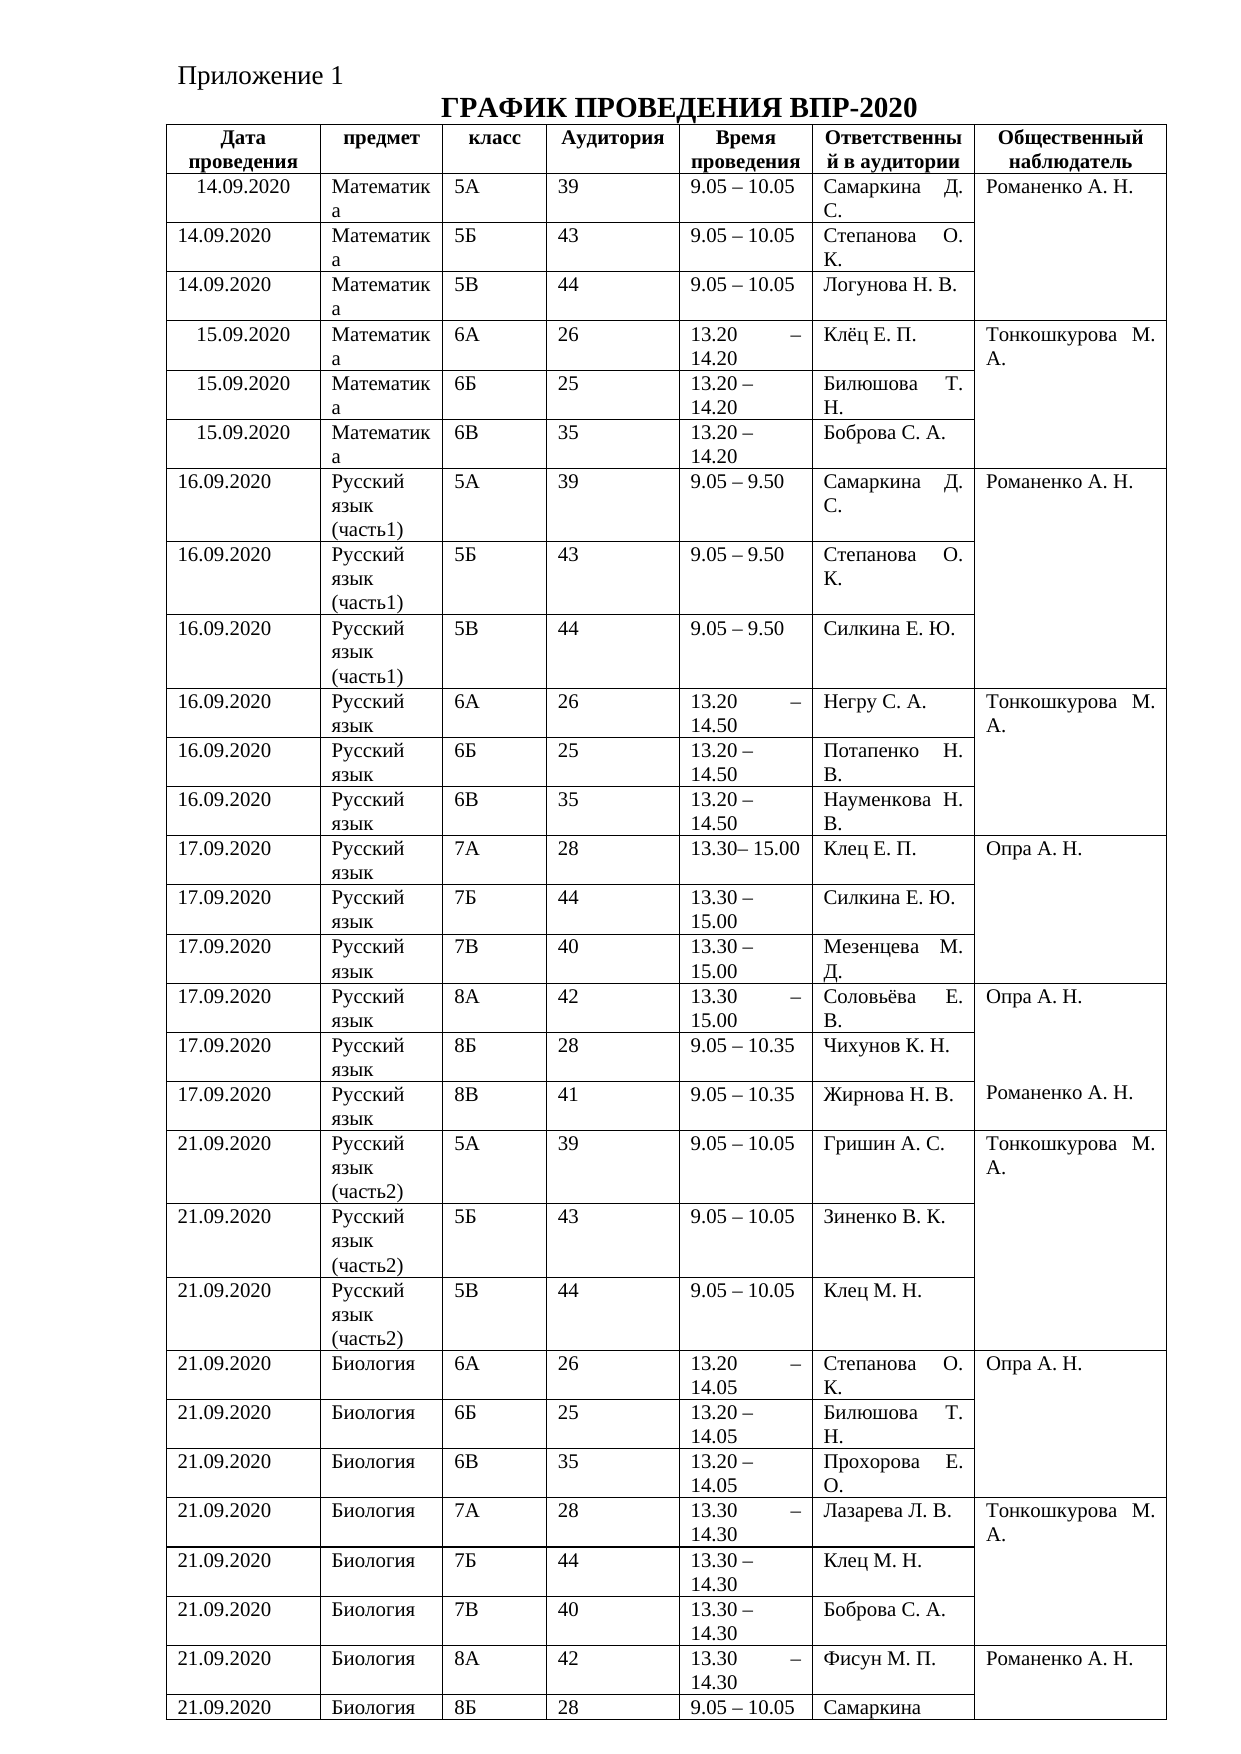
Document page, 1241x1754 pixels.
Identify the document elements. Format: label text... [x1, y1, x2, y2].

table_cell 21.09.2020 [167, 1449, 320, 1497]
table_cell 25 [547, 371, 679, 419]
table_cell 16.09.2020 [167, 689, 320, 737]
table_cell 7Б [443, 885, 546, 933]
table_cell 28 [547, 1498, 679, 1546]
table_cell 9.05 – 10.05 [680, 1204, 812, 1277]
table_cell Математика [321, 174, 442, 222]
table_cell Русский язык [321, 1033, 442, 1081]
table_cell Силкина Е. Ю. [813, 615, 974, 688]
table_cell 44 [547, 1548, 679, 1596]
table_cell Русский язык [321, 935, 442, 983]
table_cell 14.09.2020 [167, 223, 320, 271]
table_cell 14.09.2020 [167, 174, 320, 222]
table_cell Тонкошкурова М. А. [975, 689, 1166, 835]
table_cell Степанова О. К. [813, 542, 974, 614]
table_cell Русский язык [321, 836, 442, 884]
table_cell 26 [547, 1351, 679, 1399]
table_cell 9.05 – 10.05 [680, 174, 812, 222]
table_cell 43 [547, 1204, 679, 1277]
table_cell 8А [443, 984, 546, 1032]
table_cell 5Б [443, 223, 546, 271]
table_cell 5В [443, 1278, 546, 1350]
table_cell 5Б [443, 542, 546, 614]
table_cell 13.30 – 15.00 [680, 935, 812, 983]
table_cell Боброва С. А. [813, 420, 974, 468]
table_header предмет [321, 125, 442, 173]
table_cell 9.05 – 10.05 [680, 272, 812, 320]
table_cell 9.05 – 10.05 [680, 1278, 812, 1350]
text Приложение 1 [177, 59, 1181, 90]
table_cell 6В [443, 1449, 546, 1497]
table_cell Билюшова Т. Н. [813, 1400, 974, 1448]
table_cell 41 [547, 1082, 679, 1130]
table_cell Силкина Е. Ю. [813, 885, 974, 933]
table_cell Степанова О. К. [813, 1351, 974, 1399]
table_cell 21.09.2020 [167, 1400, 320, 1448]
table_cell Русский язык [321, 787, 442, 835]
table_cell 13.20 – 14.20 [680, 420, 812, 468]
table_cell 42 [547, 984, 679, 1032]
table_cell 40 [547, 935, 679, 983]
table_cell 15.09.2020 [167, 420, 320, 468]
table_cell 8А [443, 1646, 546, 1694]
table_cell 40 [547, 1597, 679, 1645]
table_cell 5А [443, 174, 546, 222]
table_cell 13.20 – 14.05 [680, 1400, 812, 1448]
table_cell 16.09.2020 [167, 738, 320, 786]
table_cell 21.09.2020 [167, 1131, 320, 1203]
table_cell Потапенко Н. В. [813, 738, 974, 786]
table_cell Тонкошкурова М. А. [975, 1498, 1166, 1645]
table_cell 6А [443, 1351, 546, 1399]
table_cell 21.09.2020 [167, 1548, 320, 1596]
table_cell 25 [547, 738, 679, 786]
table_cell 21.09.2020 [167, 1498, 320, 1546]
table_cell Русский язык [321, 1082, 442, 1130]
table_cell 13.30 – 14.30 [680, 1646, 812, 1694]
table_header Аудитория [547, 125, 679, 173]
table_cell 8Б [443, 1033, 546, 1081]
table_header Ответственный в аудитории [813, 125, 974, 173]
table_cell Русский язык (часть1) [321, 469, 442, 541]
table_cell Клёц Е. П. [813, 321, 974, 369]
table_cell 21.09.2020 [167, 1278, 320, 1350]
table_cell Математика [321, 420, 442, 468]
table_cell 35 [547, 420, 679, 468]
table_cell 13.30– 15.00 [680, 836, 812, 884]
table_cell 7В [443, 935, 546, 983]
table_cell Самаркина Д. С. [813, 469, 974, 541]
table_cell Тонкошкурова М. А. [975, 321, 1166, 468]
table_cell 21.09.2020 [167, 1351, 320, 1399]
table_cell 9.05 – 10.35 [680, 1082, 812, 1130]
table_cell Самаркина Д. С. [813, 174, 974, 222]
table_cell Биология [321, 1351, 442, 1399]
table_cell Опра А. Н. [975, 836, 1166, 983]
table_cell 44 [547, 272, 679, 320]
table_cell Математика [321, 223, 442, 271]
table_cell Самаркина Д.С. [813, 1695, 974, 1719]
table_cell Биология [321, 1400, 442, 1448]
table_header класс [443, 125, 546, 173]
table_cell Степанова О. К. [813, 223, 974, 271]
table_cell Биология [321, 1498, 442, 1546]
table_cell 13.20 – 14.20 [680, 321, 812, 369]
table_cell Соловьёва Е. В. [813, 984, 974, 1032]
table_cell 13.30 – 14.30 [680, 1548, 812, 1596]
table_cell 13.20 – 14.50 [680, 689, 812, 737]
table_cell 21.09.2020 [167, 1695, 320, 1719]
table_cell Биология [321, 1646, 442, 1694]
table_cell Биология [321, 1449, 442, 1497]
table_cell 16.09.2020 [167, 542, 320, 614]
table_cell 17.09.2020 [167, 885, 320, 933]
table_cell Зиненко В. К. [813, 1204, 974, 1277]
table_cell 7Б [443, 1548, 546, 1596]
table_cell Клец М. Н. [813, 1278, 974, 1350]
table_cell Логунова Н. В. [813, 272, 974, 320]
table_cell Тонкошкурова М. А. [975, 1131, 1166, 1350]
table_cell 13.30 – 14.30 [680, 1597, 812, 1645]
table_cell 17.09.2020 [167, 1082, 320, 1130]
table_cell 17.09.2020 [167, 836, 320, 884]
table_cell 9.05 – 10.05 [680, 223, 812, 271]
table_header Общественный наблюдатель [975, 125, 1166, 173]
table_cell 7В [443, 1597, 546, 1645]
table_cell 9.05 – 10.05 [680, 1695, 812, 1719]
table_cell 13.20 – 14.20 [680, 371, 812, 419]
table_cell 13.30 – 14.30 [680, 1498, 812, 1546]
table_header Дата проведения [167, 125, 320, 173]
table_cell 5А [443, 469, 546, 541]
table_cell 26 [547, 321, 679, 369]
table_cell Русский язык [321, 885, 442, 933]
table_cell 35 [547, 787, 679, 835]
table_cell 21.09.2020 [167, 1646, 320, 1694]
table_cell 8Б [443, 1695, 546, 1719]
table_cell 16.09.2020 [167, 787, 320, 835]
table_header Время проведения [680, 125, 812, 173]
table_cell 6В [443, 787, 546, 835]
table_cell 6А [443, 689, 546, 737]
table_cell Гришин А. С. [813, 1131, 974, 1203]
table_cell 21.09.2020 [167, 1204, 320, 1277]
table_cell Русский язык (часть1) [321, 542, 442, 614]
table_cell 39 [547, 469, 679, 541]
table_cell 39 [547, 174, 679, 222]
table_cell 9.05 – 10.05 [680, 1131, 812, 1203]
table_cell Чихунов К. Н. [813, 1033, 974, 1081]
table_cell Биология [321, 1548, 442, 1596]
table_cell Русский язык [321, 738, 442, 786]
table_cell 43 [547, 223, 679, 271]
table_cell 21.09.2020 [167, 1597, 320, 1645]
table_cell 13.20 – 14.50 [680, 738, 812, 786]
table_cell Прохорова Е. О. [813, 1449, 974, 1497]
table_cell Боброва С. А. [813, 1597, 974, 1645]
table_cell 15.09.2020 [167, 371, 320, 419]
table_cell Лазарева Л. В. [813, 1498, 974, 1546]
table_cell Жирнова Н. В. [813, 1082, 974, 1130]
table_cell Биология [321, 1597, 442, 1645]
table_cell 17.09.2020 [167, 935, 320, 983]
table_cell 6Б [443, 738, 546, 786]
table_cell Русский язык (часть1) [321, 615, 442, 688]
table_cell 13.20 – 14.05 [680, 1449, 812, 1497]
table_cell 8В [443, 1082, 546, 1130]
table_cell 14.09.2020 [167, 272, 320, 320]
table_cell 7А [443, 1498, 546, 1546]
table_cell 6Б [443, 1400, 546, 1448]
table_cell Русский язык [321, 984, 442, 1032]
table_cell 5В [443, 272, 546, 320]
table_cell Математика [321, 272, 442, 320]
table_cell 13.20 – 14.05 [680, 1351, 812, 1399]
table_cell 16.09.2020 [167, 469, 320, 541]
table_cell 44 [547, 885, 679, 933]
table_cell 25 [547, 1400, 679, 1448]
table_cell 5В [443, 615, 546, 688]
table_cell 39 [547, 1131, 679, 1203]
table_cell Русский язык (часть2) [321, 1278, 442, 1350]
table_cell 13.20 – 14.50 [680, 787, 812, 835]
table_cell 9.05 – 9.50 [680, 469, 812, 541]
table_cell 9.05 – 10.35 [680, 1033, 812, 1081]
table_cell 15.09.2020 [167, 321, 320, 369]
table_cell Негру С. А. [813, 689, 974, 737]
table_cell Клец Е. П. [813, 836, 974, 884]
table_cell Опра А. Н. [975, 1351, 1166, 1497]
text ГРАФИК ПРОВЕДЕНИЯ ВПР-2020 [177, 90, 1181, 124]
table_cell 16.09.2020 [167, 615, 320, 688]
table_cell Романенко А. Н. [975, 174, 1166, 320]
table_cell Биология [321, 1695, 442, 1719]
table_cell 6В [443, 420, 546, 468]
table_cell Русский язык (часть2) [321, 1131, 442, 1203]
table_cell 28 [547, 1695, 679, 1719]
table_cell Русский язык (часть2) [321, 1204, 442, 1277]
table_cell 7А [443, 836, 546, 884]
table_cell 42 [547, 1646, 679, 1694]
table_cell Математика [321, 321, 442, 369]
table_cell 5А [443, 1131, 546, 1203]
table_cell 9.05 – 9.50 [680, 542, 812, 614]
table_cell Науменкова Н. В. [813, 787, 974, 835]
table_cell 28 [547, 836, 679, 884]
table_cell Романенко А. Н. [975, 1646, 1166, 1719]
table_cell 44 [547, 1278, 679, 1350]
table_cell Фисун М. П. [813, 1646, 974, 1694]
table_cell Романенко А. Н. [975, 469, 1166, 688]
table_cell 6А [443, 321, 546, 369]
table_cell Математика [321, 371, 442, 419]
table_cell 5Б [443, 1204, 546, 1277]
table_cell 13.30 – 15.00 [680, 885, 812, 933]
table_cell Русский язык [321, 689, 442, 737]
table_cell 43 [547, 542, 679, 614]
table_cell 28 [547, 1033, 679, 1081]
table_cell 17.09.2020 [167, 1033, 320, 1081]
table_cell Мезенцева М. Д. [813, 935, 974, 983]
table_cell 44 [547, 615, 679, 688]
table_cell 9.05 – 9.50 [680, 615, 812, 688]
table_cell 6Б [443, 371, 546, 419]
table_cell Билюшова Т. Н. [813, 371, 974, 419]
table_cell 13.30 – 15.00 [680, 984, 812, 1032]
table_cell Опра А. Н. Романенко А. Н. [975, 984, 1166, 1130]
table_cell 17.09.2020 [167, 984, 320, 1032]
table_cell 26 [547, 689, 679, 737]
table_cell 35 [547, 1449, 679, 1497]
table_cell Клец М. Н. [813, 1548, 974, 1596]
